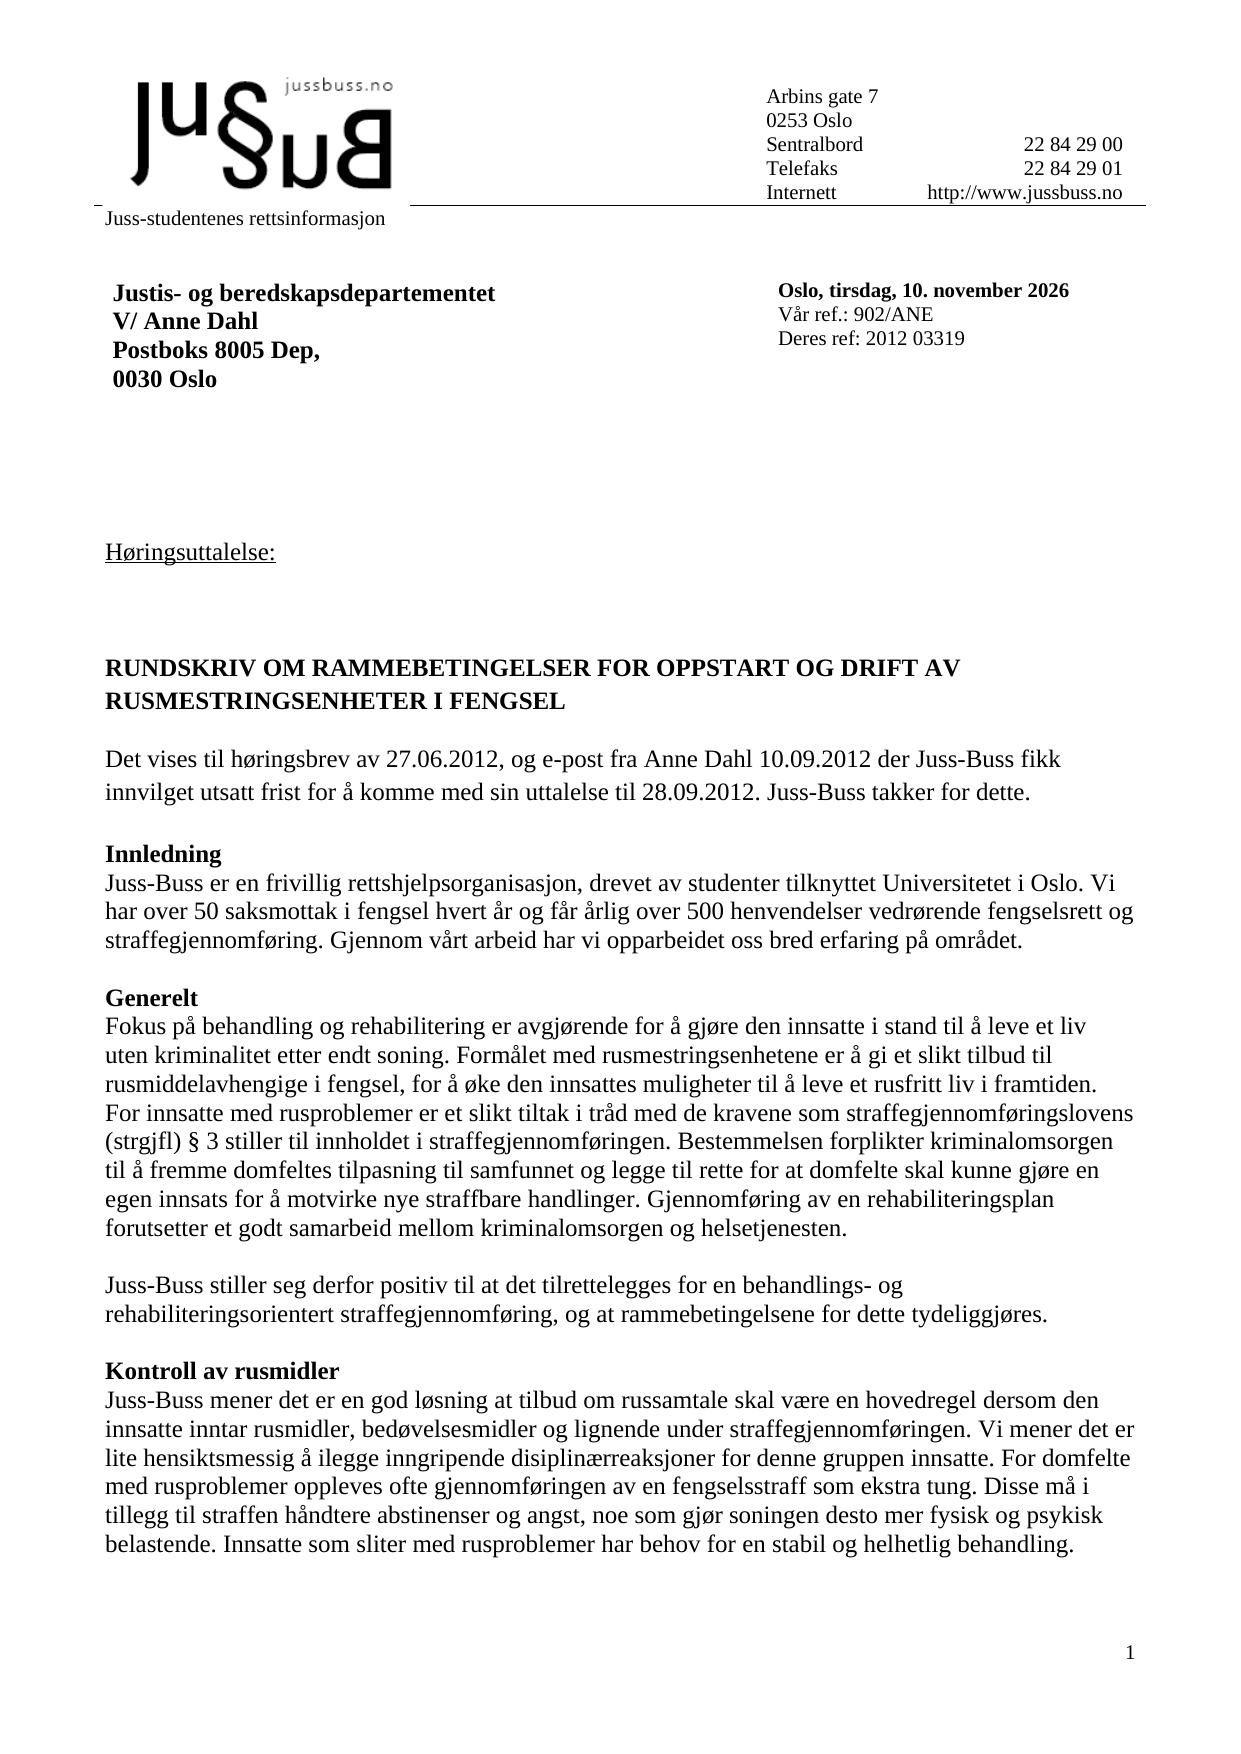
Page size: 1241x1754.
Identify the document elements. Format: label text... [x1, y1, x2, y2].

table_header Oslo, tirsdag, 13. november 2012 Vår ref.: 902/ANE Deres ref: 2012 03319 [771, 278, 1139, 393]
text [105, 1385, 1135, 1558]
text Kontroll av rusmidler [105, 1356, 1135, 1385]
text Juss-Buss stiller seg derfor positiv til at det tilrettelegges for en behandlings- og rehabiliteringsorientert straffegjennomføring, og at rammebetingelsene for dette tydeliggjøres. [105, 1270, 1135, 1328]
text Fokus på behandling og rehabilitering er avgjørende for å gjøre den innsatte i stand til å leve et liv uten kriminalitet etter endt soning. Formålet med rusmestringsenhetene er å gi et slikt tilbud til rusmiddelavhengige i fengsel, for å øke den innsattes muligheter til å leve et rusfritt liv i framtiden. For innsatte med rusproblemer er et slikt tiltak i tråd med de kravene som straffegjennomføringslovens (strgjfl) § 3 stiller til innholdet i straffegjennomføringen. Bestemmelsen forplikter kriminalomsorgen til å fremme domfeltes tilpasning til samfunnet og legge til rette for at domfelte skal kunne gjøre en egen innsats for å motvirke nye straffbare handlinger. Gjennomføring av en rehabiliteringsplan forutsetter et godt samarbeid mellom kriminalomsorgen og helsetjenesten. [105, 1011, 1135, 1241]
text RUNDSKRIV OM RAMMEBETINGELSER FOR OPPSTART OG DRIFT AV RUSMESTRINGSENHETER I FENGSEL [105, 653, 1135, 715]
text Generelt [105, 983, 1135, 1011]
text Høringsuttalelse: [105, 537, 1135, 566]
table_header Justis- og beredskapsdepartementet V/ Anne Dahl Postboks 8005 Dep, 0030 Oslo [105, 278, 771, 393]
text Juss-Buss er en frivillig rettshjelpsorganisasjon, drevet av studenter tilknyttet Universitetet i Oslo. Vi har over 50 saksmottak i fengsel hvert år og får årlig over 500 henvendelser vedrørende fengselsrett og straffegjennomføring. Gjennom vårt arbeid har vi opparbeidet oss bred erfaring på området. [105, 868, 1135, 954]
picture [102, 56, 410, 207]
text Det vises til høringsbrev av 27.06.2012, og e-post fra Anne Dahl 10.09.2012 der Juss-Buss fikk innvilget utsatt frist for å komme med sin uttalelse til 28.09.2012. Juss-Buss takker for dette. [105, 744, 1135, 806]
text Innledning [105, 839, 1135, 868]
